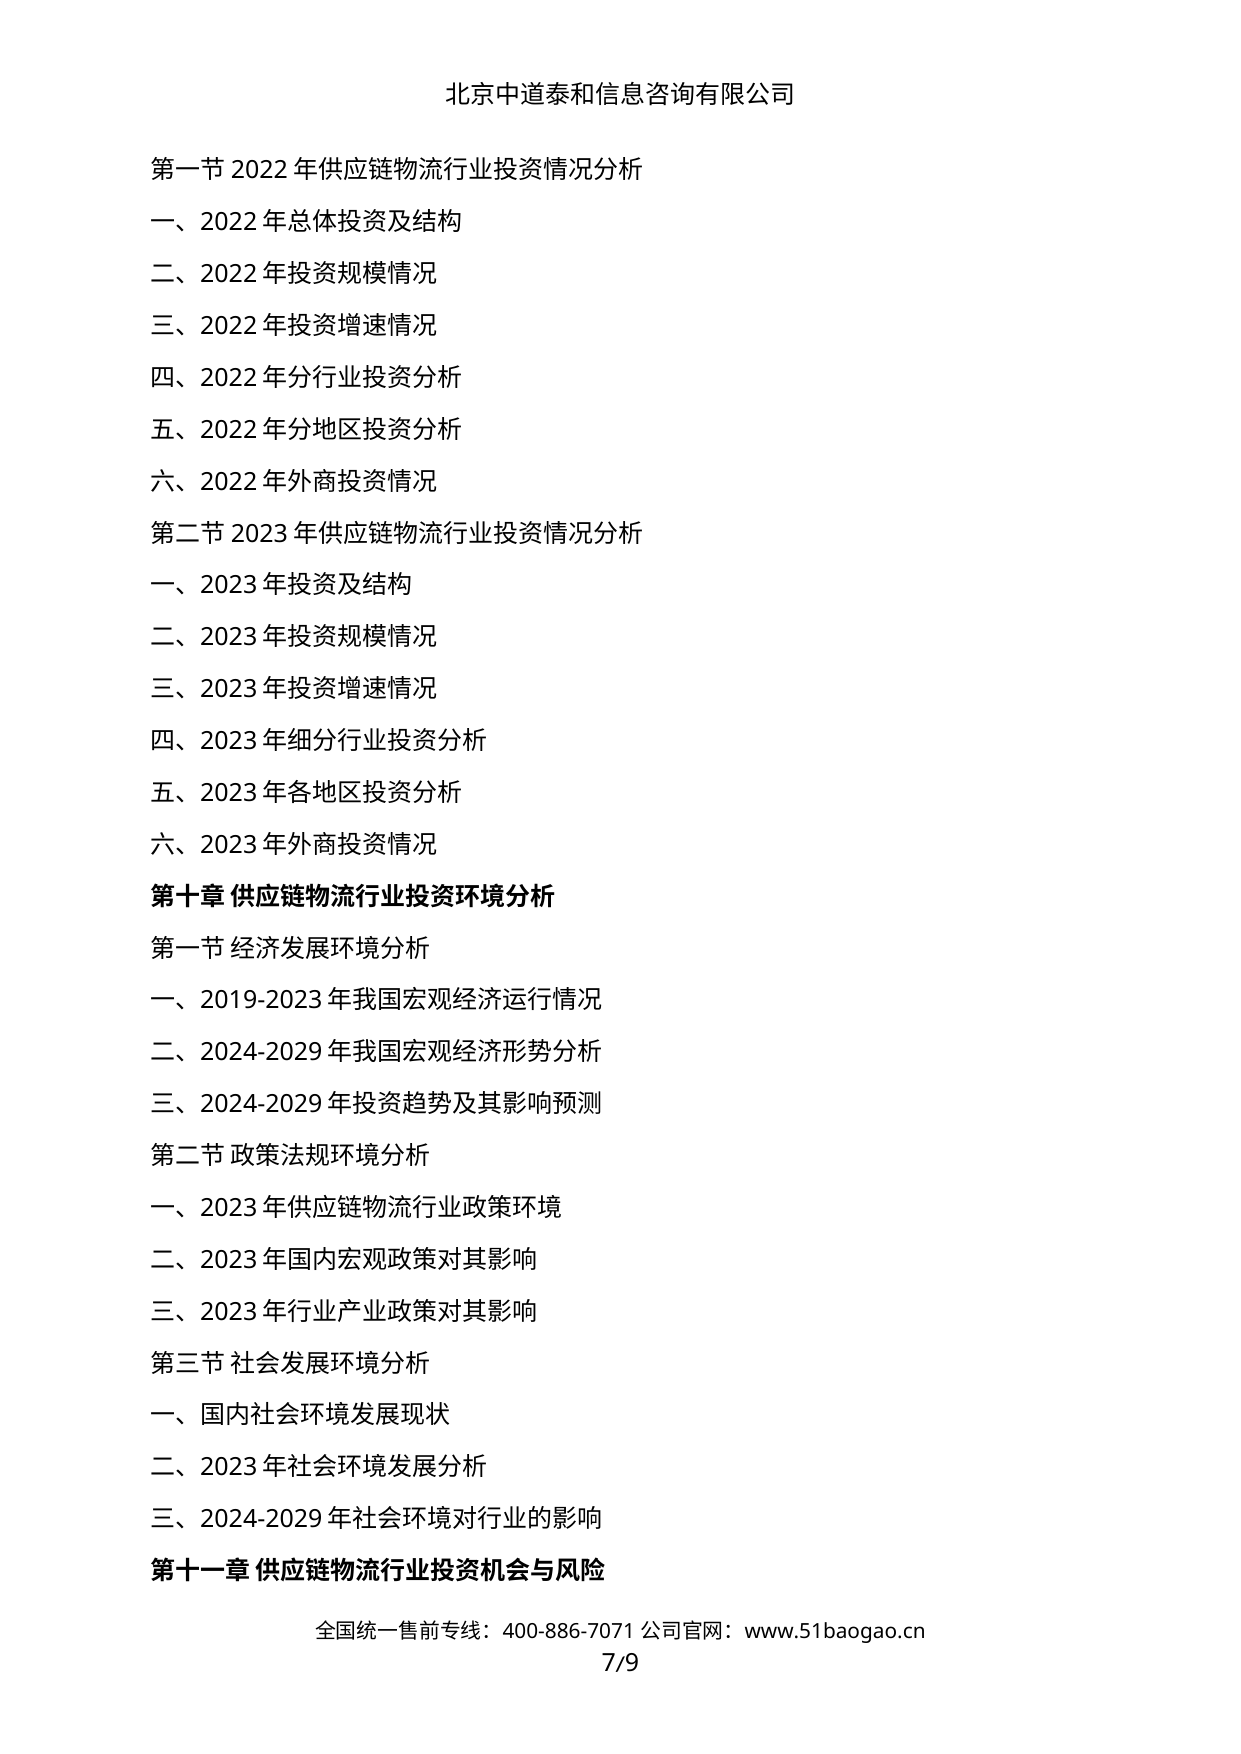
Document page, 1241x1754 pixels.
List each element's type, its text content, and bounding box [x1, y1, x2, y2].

text 六、2023年外商投资情况 [150, 824, 1090, 861]
text 三、2022年投资增速情况 [150, 306, 1090, 342]
text 第二节 2023年供应链物流行业投资情况分析 [150, 513, 1090, 549]
text 一、2023年投资及结构 [150, 565, 1090, 601]
text 四、2022年分行业投资分析 [150, 357, 1090, 394]
text 一、2023年供应链物流行业政策环境 [150, 1187, 1090, 1224]
text 二、2023年社会环境发展分析 [150, 1447, 1090, 1483]
text 三、2023年行业产业政策对其影响 [150, 1291, 1090, 1327]
text 二、2023年投资规模情况 [150, 617, 1090, 653]
text 二、2022年投资规模情况 [150, 254, 1090, 290]
text 第二节 政策法规环境分析 [150, 1136, 1090, 1172]
text 一、2019-2023年我国宏观经济运行情况 [150, 980, 1090, 1016]
text 第一节 2022年供应链物流行业投资情况分析 [150, 150, 1090, 186]
text 五、2023年各地区投资分析 [150, 772, 1090, 809]
text 第三节 社会发展环境分析 [150, 1343, 1090, 1379]
text 一、2022年总体投资及结构 [150, 202, 1090, 238]
text 三、2023年投资增速情况 [150, 669, 1090, 705]
text 四、2023年细分行业投资分析 [150, 721, 1090, 757]
text 六、2022年外商投资情况 [150, 461, 1090, 497]
text 二、2024-2029年我国宏观经济形势分析 [150, 1032, 1090, 1068]
text 三、2024-2029年投资趋势及其影响预测 [150, 1084, 1090, 1120]
text 五、2022年分地区投资分析 [150, 409, 1090, 446]
text 二、2023年国内宏观政策对其影响 [150, 1239, 1090, 1276]
text 一、国内社会环境发展现状 [150, 1395, 1090, 1431]
text 三、2024-2029年社会环境对行业的影响 [150, 1499, 1090, 1535]
text 第十一章 供应链物流行业投资机会与风险 [150, 1551, 1090, 1587]
text 第一节 经济发展环境分析 [150, 928, 1090, 964]
text 第十章 供应链物流行业投资环境分析 [150, 876, 1090, 912]
